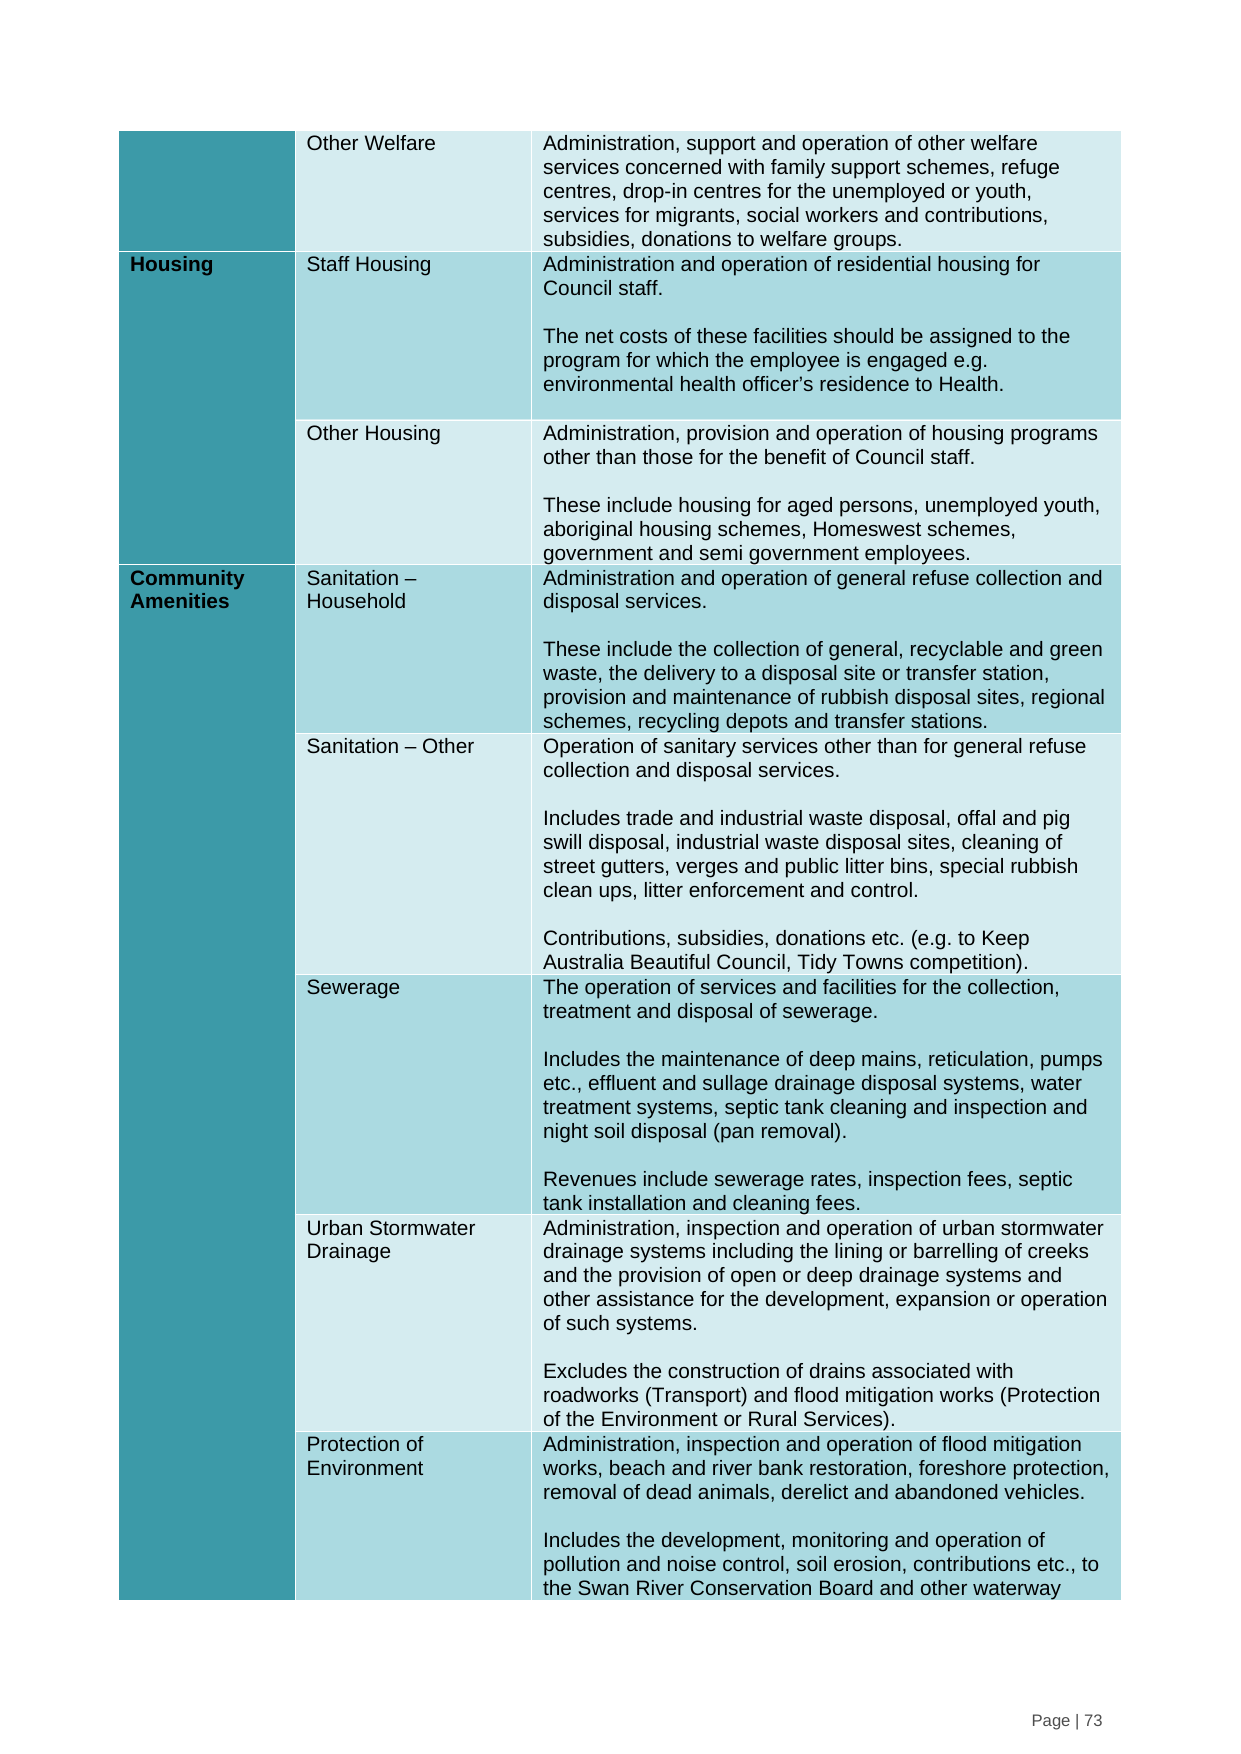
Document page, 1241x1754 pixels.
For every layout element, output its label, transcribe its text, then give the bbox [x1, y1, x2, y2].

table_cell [296, 1432, 531, 1600]
table_cell Administration, support and operation of other welfare services concerned with family support schemes, refuge centres, drop-in centres for the unemployed or youth, services for migrants, social workers and contributions, subsidies, donations to welfare groups. [532, 131, 1121, 251]
table_cell Sanitation – Household [296, 565, 531, 733]
table_cell Sanitation – Other [296, 734, 531, 974]
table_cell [532, 1432, 1121, 1600]
table_cell Community Amenities [119, 565, 295, 1600]
table_cell Administration and operation of general refuse collection and disposal services. These include the collection of general, recyclable and green waste, the delivery to a disposal site or transfer station, provision and maintenance of rubbish disposal sites, regional schemes, recycling depots and transfer stations. [532, 565, 1121, 733]
table_cell Housing [119, 252, 295, 564]
table_cell Urban Stormwater Drainage [296, 1215, 531, 1431]
table_cell Operation of sanitary services other than for general refuse collection and disposal services. Includes trade and industrial waste disposal, offal and pig swill disposal, industrial waste disposal sites, cleaning of street gutters, verges and public litter bins, special rubbish clean ups, litter enforcement and control. Contributions, subsidies, donations etc. (e.g. to Keep Australia Beautiful Council, Tidy Towns competition). [532, 734, 1121, 974]
table_cell Administration, provision and operation of housing programs other than those for the benefit of Council staff. These include housing for aged persons, unemployed youth, aboriginal housing schemes, Homeswest schemes, government and semi government employees. [532, 421, 1121, 564]
table_cell The operation of services and facilities for the collection, treatment and disposal of sewerage. Includes the maintenance of deep mains, reticulation, pumps etc., effluent and sullage drainage disposal systems, water treatment systems, septic tank cleaning and inspection and night soil disposal (pan removal). Revenues include sewerage rates, inspection fees, septic tank installation and cleaning fees. [532, 975, 1121, 1214]
table_cell Administration and operation of residential housing for Council staff. The net costs of these facilities should be assigned to the program for which the employee is engaged e.g. environmental health officer’s residence to Health. [532, 252, 1121, 419]
table_cell Other Welfare [296, 131, 531, 251]
table_cell Other Housing [296, 421, 531, 564]
table_cell Staff Housing [296, 252, 531, 419]
table_cell Sewerage [296, 975, 531, 1214]
table_cell Administration, inspection and operation of urban stormwater drainage systems including the lining or barrelling of creeks and the provision of open or deep drainage systems and other assistance for the development, expansion or operation of such systems. Excludes the construction of drains associated with roadworks (Transport) and flood mitigation works (Protection of the Environment or Rural Services). [532, 1215, 1121, 1431]
